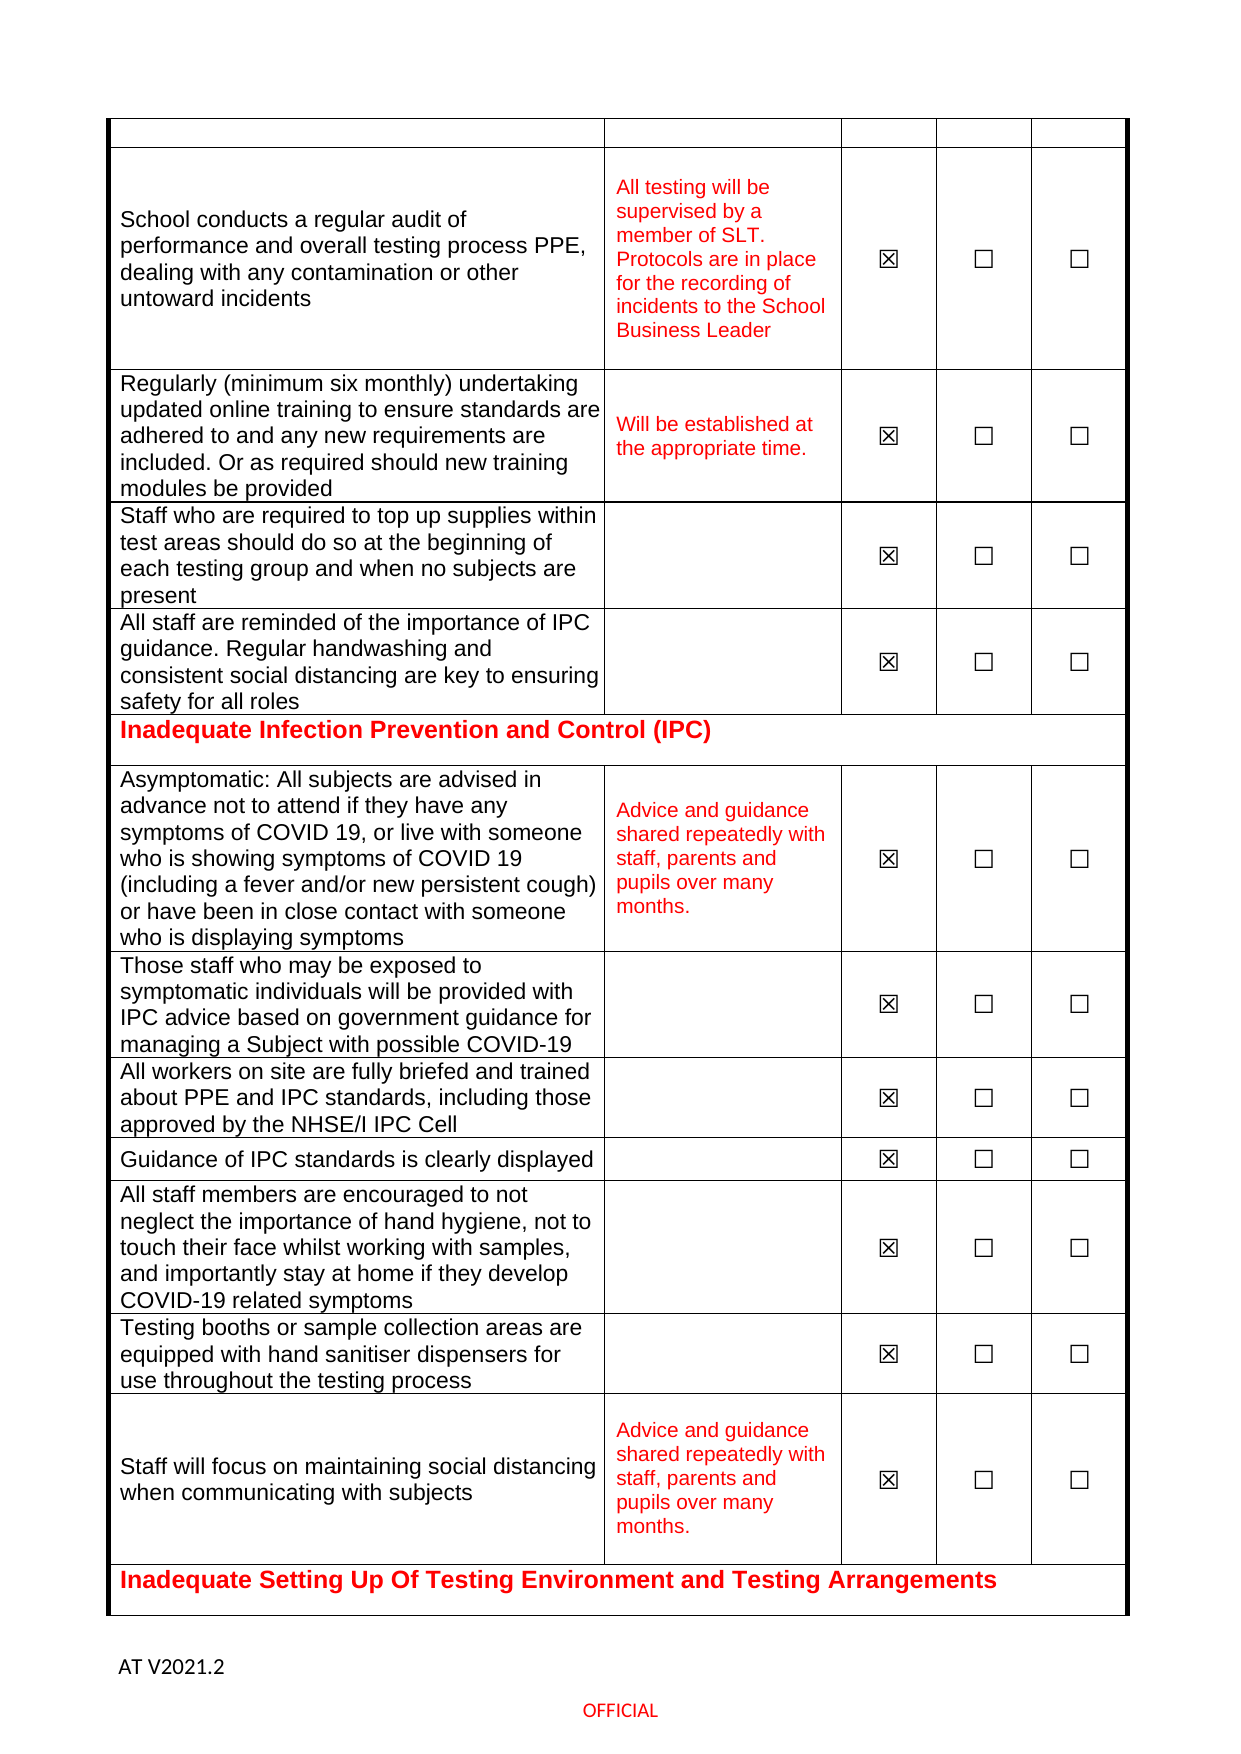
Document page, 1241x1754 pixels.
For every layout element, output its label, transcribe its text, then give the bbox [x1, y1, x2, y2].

table_cell All workers on site are fully briefed and trained about PPE and IPC standards, including those approved by the NHSE/I IPC Cell [111, 1058, 604, 1137]
table_cell [605, 1181, 841, 1313]
table_cell All staff members are encouraged to not neglect the importance of hand hygiene, not to touch their face whilst working with samples, and importantly stay at home if they develop COVID-19 related symptoms [111, 1181, 604, 1313]
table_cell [605, 119, 841, 147]
table_cell Testing booths or sample collection areas are equipped with hand sanitiser dispensers for use throughout the testing process [111, 1314, 604, 1393]
table_cell Inadequate Setting Up Of Testing Environment and Testing Arrangements [111, 1565, 1125, 1615]
table_cell Inadequate Infection Prevention and Control (IPC) [111, 715, 1125, 765]
table_cell All staff are reminded of the importance of IPC guidance. Regular handwashing and consistent social distancing are key to ensuring safety for all roles [111, 609, 604, 714]
table_cell Advice and guidance shared repeatedly with staff, parents and pupils over many months. [605, 766, 841, 951]
table_cell Asymptomatic: All subjects are advised in advance not to attend if they have any symptoms of COVID 19, or live with someone who is showing symptoms of COVID 19 (including a fever and/or new persistent cough) or have been in close contact with someone who is displaying symptoms [111, 766, 604, 951]
table_cell Staff who are required to top up supplies within test areas should do so at the beginning of each testing group and when no subjects are present [111, 503, 604, 608]
table_cell [605, 503, 841, 608]
table_cell [605, 1138, 841, 1180]
table_cell Guidance of IPC standards is clearly displayed [111, 1138, 604, 1180]
table_cell All testing will be supervised by a member of SLT. Protocols are in place for the recording of incidents to the School Business Leader [605, 148, 841, 369]
table_cell School conducts a regular audit of performance and overall testing process PPE, dealing with any contamination or other untoward incidents [111, 148, 604, 369]
table_cell [605, 952, 841, 1057]
table_cell Regularly (minimum six monthly) undertaking updated online training to ensure standards are adhered to and any new requirements are included. Or as required should new training modules be provided [111, 370, 604, 501]
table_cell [111, 119, 604, 147]
table_cell [605, 1314, 841, 1393]
table_cell Advice and guidance shared repeatedly with staff, parents and pupils over many months. [605, 1394, 841, 1564]
table_cell Staff will focus on maintaining social distancing when communicating with subjects [111, 1394, 604, 1564]
table_cell Will be established at the appropriate time. [605, 370, 841, 501]
table_cell [605, 609, 841, 714]
table_cell [605, 1058, 841, 1137]
table_cell Those staff who may be exposed to symptomatic individuals will be provided with IPC advice based on government guidance for managing a Subject with possible COVID-19 [111, 952, 604, 1057]
